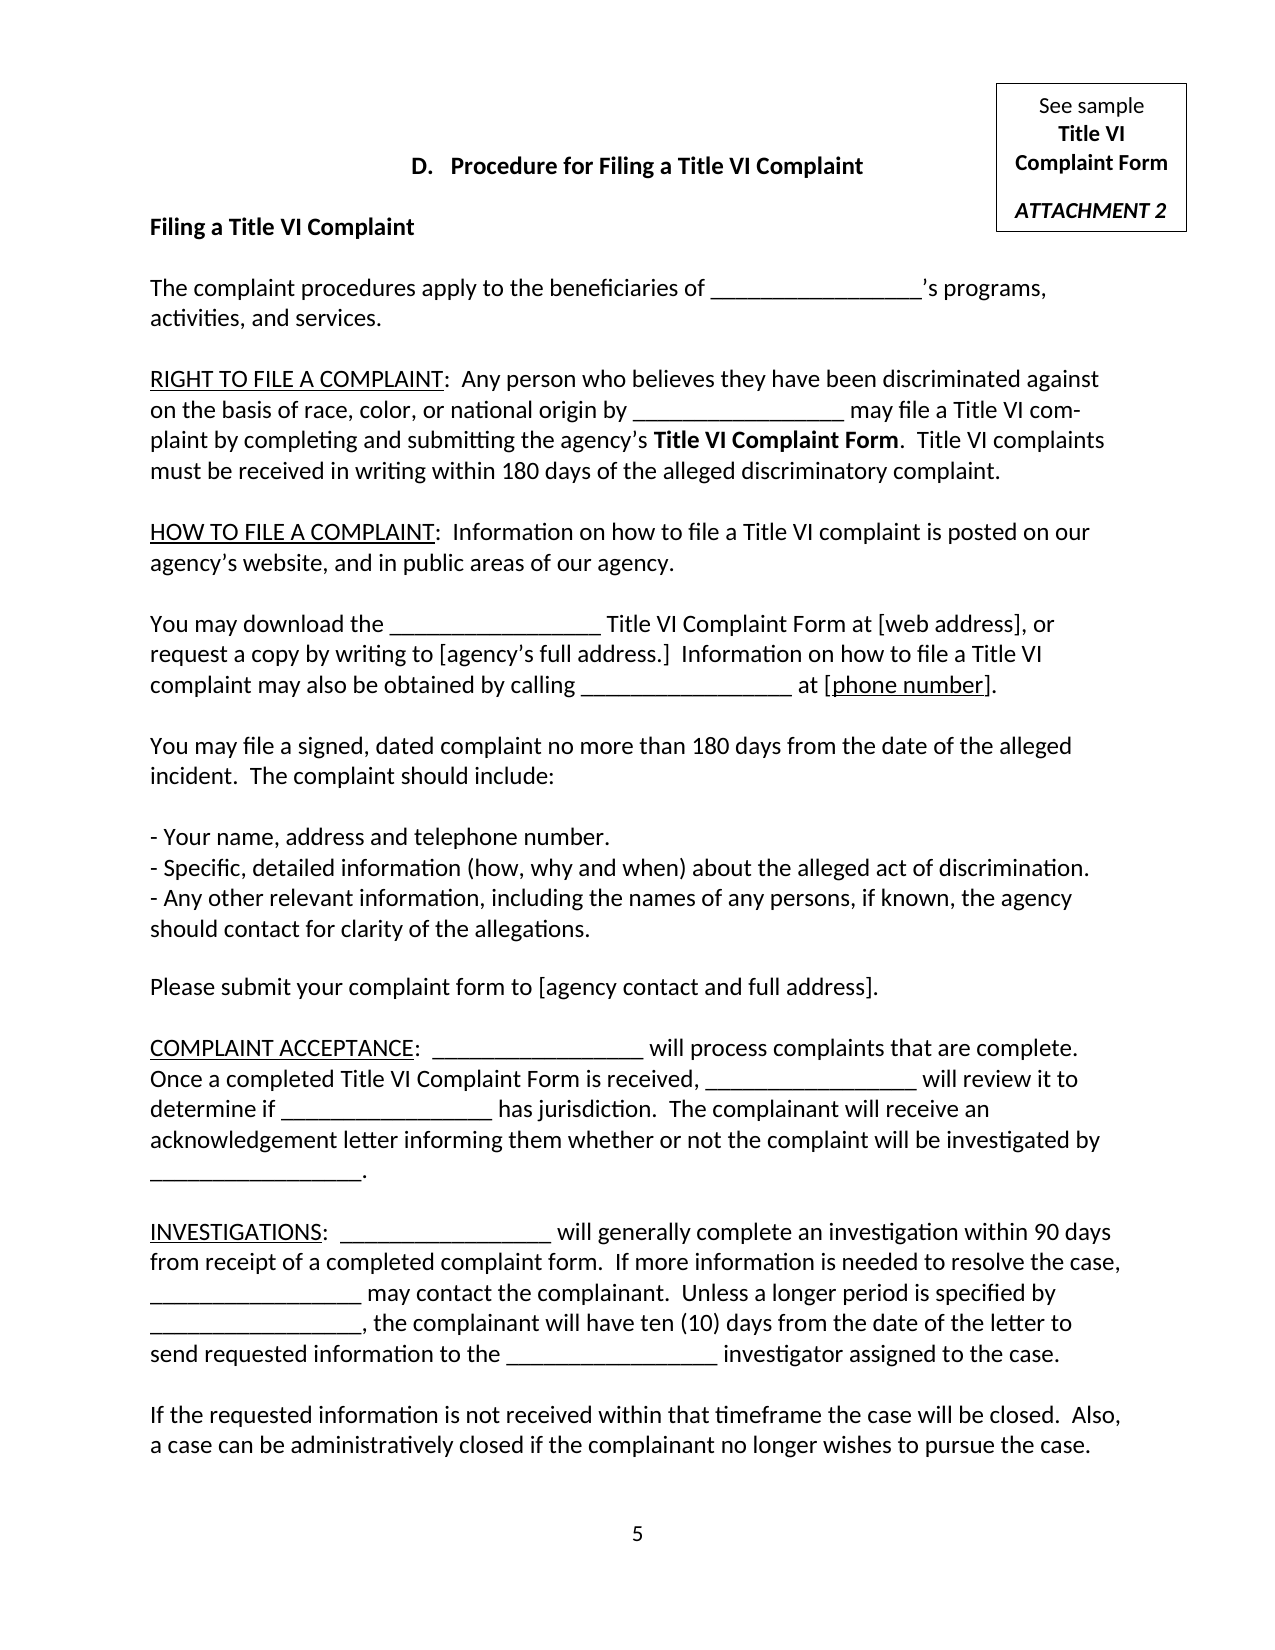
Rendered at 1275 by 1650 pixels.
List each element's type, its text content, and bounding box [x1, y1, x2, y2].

text COMPLAINT ACCEPTANCE: _________________ will process complaints that are complete. [150, 1033, 1125, 1063]
text The complaint procedures apply to the beneficiaries of _________________’s programs, activities, and services. [150, 272, 1125, 333]
text - Specific, detailed information (how, why and when) about the alleged act of discrimination. [150, 852, 1125, 882]
text You may download the _________________ Title VI Complaint Form at [web address], or request a copy by writing to [agency’s full address.] Information on how to file a Title VI complaint may also be obtained by calling _________________ at [phone number]. [150, 608, 1125, 699]
text HOW TO FILE A COMPLAINT: Information on how to file a Title VI complaint is posted on our agency’s website, and in public areas of our agency. [150, 516, 1125, 577]
text Once a completed Title VI Complaint Form is received, _________________ will review it to determine if _________________ has jurisdiction. The complainant will receive an acknowledgement letter informing them whether or not the complaint will be investigated by _________________. [150, 1063, 1125, 1185]
text Filing a Title VI Complaint [150, 211, 1125, 242]
text Please submit your complaint form to [agency contact and full address]. [150, 972, 1125, 1002]
text If the requested information is not received within that timeframe the case will be closed. Also, a case can be administratively closed if the complainant no longer wishes to pursue the case. [150, 1399, 1125, 1460]
text D. Procedure for Filing a Title VI Complaint [150, 150, 996, 181]
text - Any other relevant information, including the names of any persons, if known, the agency should contact for clarity of the allegations. [150, 882, 1125, 943]
text - Your name, address and telephone number. [150, 821, 1125, 852]
text INVESTIGATIONS: _________________ will generally complete an investigation within 90 days from receipt of a completed complaint form. If more information is needed to resolve the case, _________________ may contact the complainant. Unless a longer period is specified by _________________, the complainant will have ten (10) days from the date of the letter to send requested information to the _________________ investigator assigned to the case. [150, 1216, 1125, 1368]
text RIGHT TO FILE A COMPLAINT: Any person who believes they have been discriminated against on the basis of race, color, or national origin by _________________ may file a Title VI com-plaint by completing and submitting the agency’s Title VI Complaint Form. Title VI complaints must be received in writing within 180 days of the alleged discriminatory complaint. [150, 364, 1125, 486]
text You may file a signed, dated complaint no more than 180 days from the date of the alleged incident. The complaint should include: [150, 730, 1125, 791]
